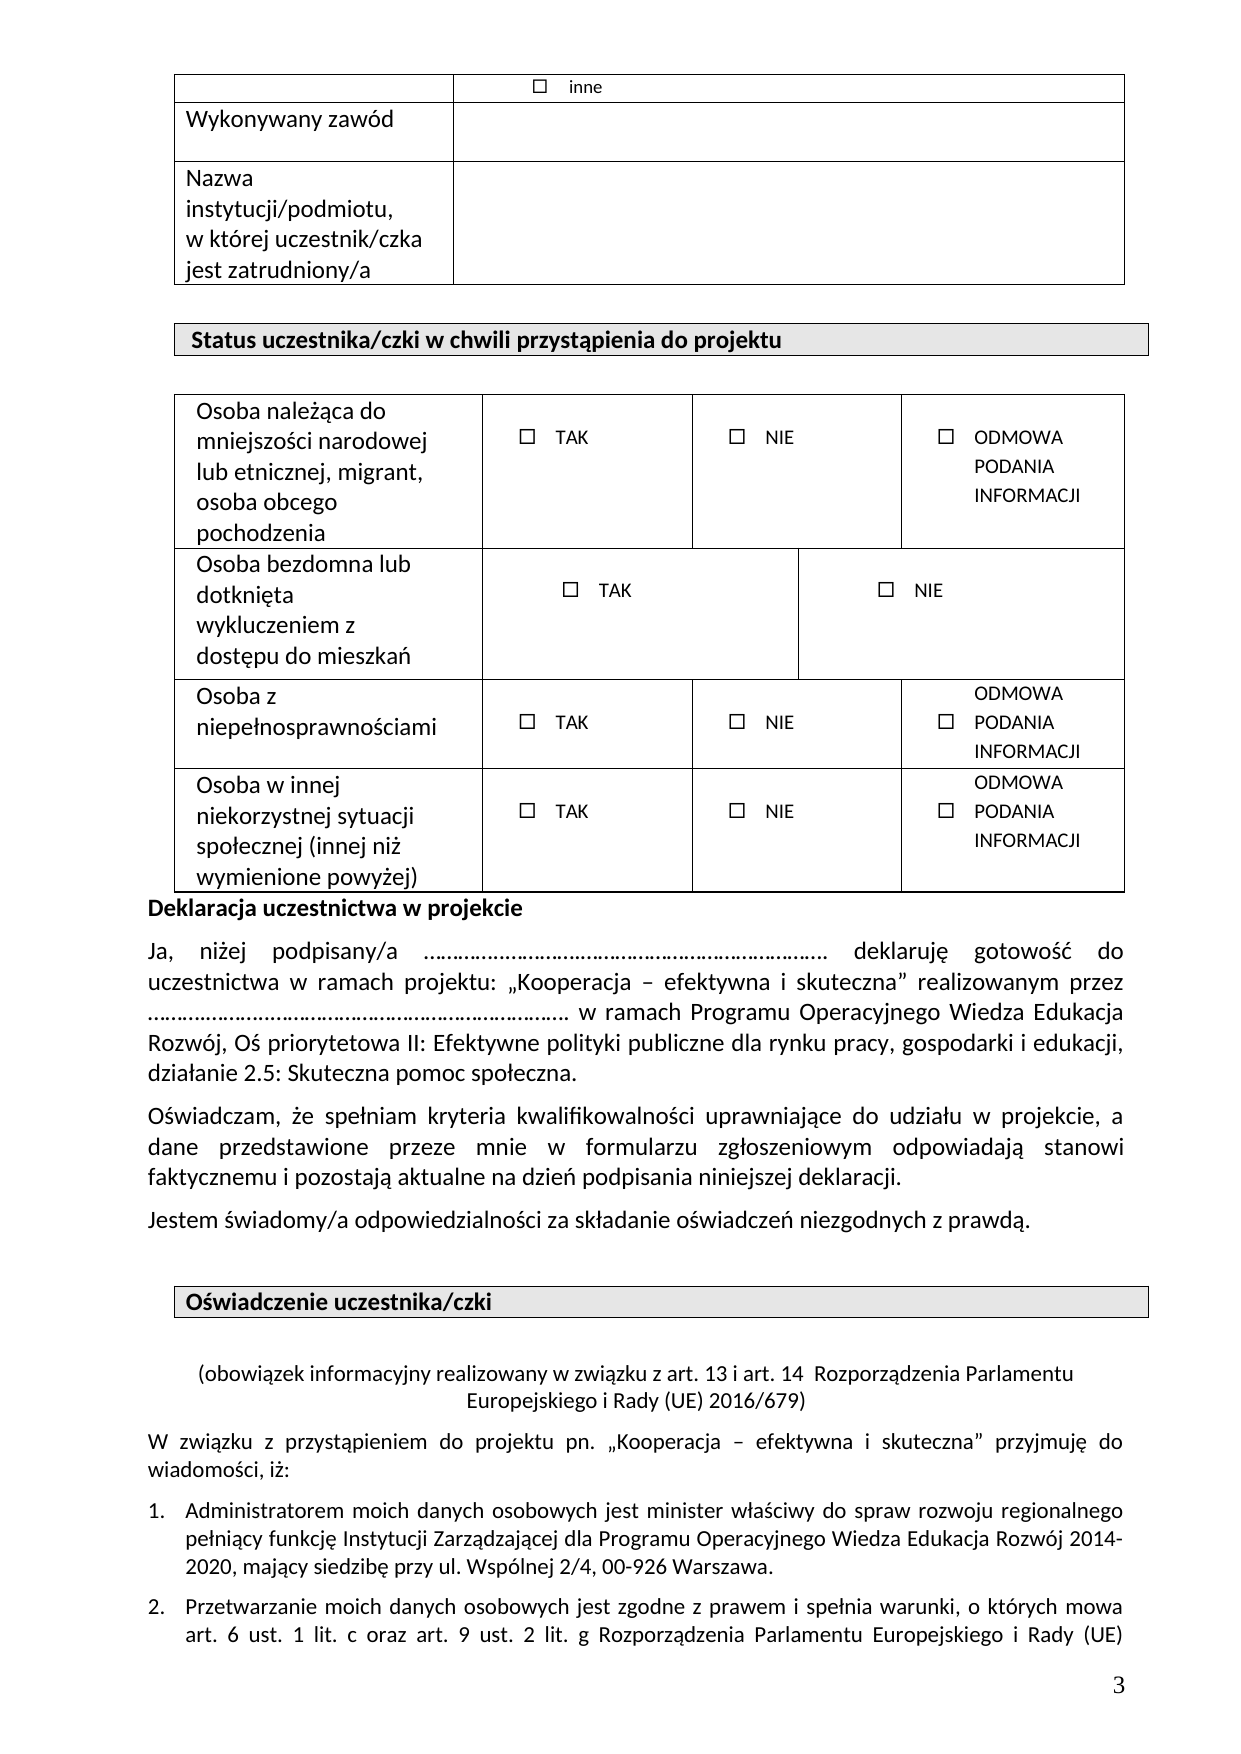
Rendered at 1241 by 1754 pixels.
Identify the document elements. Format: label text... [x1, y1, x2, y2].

table_header TAK [483, 395, 692, 547]
table_cell ODMOWA PODANIA INFORMACJI [902, 769, 1124, 891]
text W związku z przystąpieniem do projektu pn. „Kooperacja – efektywna i skuteczna” przyjmuję do wiadomości, iż: [148, 1427, 1125, 1483]
table_cell Osoba w innej niekorzystnej sytuacji społecznej (innej niż wymienione powyżej) [175, 769, 482, 891]
text Ja, niżej podpisany/a …………..………….……………………………………. deklaruję gotowość do uczestnictwa w ramach projektu: „Kooperacja – efektywna i skuteczna” realizowanym przez ……….………..……………………………………………. w ramach Programu Operacyjnego Wiedza Edukacja Rozwój, Oś priorytetowa II: Efektywne polityki publiczne dla rynku pracy, gospodarki i edukacji, działanie 2.5: Skuteczna pomoc społeczna. [148, 935, 1125, 1088]
list Administratorem moich danych osobowych jest minister właściwy do spraw rozwoju regionalnego pełniący funkcję Instytucji Zarządzającej dla Programu Operacyjnego Wiedza Edukacja Rozwój 2014-2020, mający siedzibę przy ul. Wspólnej 2/4, 00-926 Warszawa. [148, 1496, 1125, 1580]
table_cell Wykonywany zawód [175, 103, 453, 161]
table_cell [454, 162, 1124, 284]
table_cell NIE [693, 769, 901, 891]
table_cell NIE [799, 549, 1124, 679]
table_header NIE [693, 395, 901, 547]
table_cell Osoba bezdomna lub dotknięta wykluczeniem z dostępu do mieszkań [175, 549, 482, 679]
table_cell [454, 75, 1124, 102]
table_cell TAK [483, 680, 692, 768]
table_cell TAK [483, 549, 798, 679]
table_header Oświadczenie uczestnika/czki [175, 1287, 1148, 1317]
table_cell Nazwa instytucji/podmiotu, w której uczestnik/czka jest zatrudniony/a [175, 162, 453, 284]
text Oświadczam, że spełniam kryteria kwalifikowalności uprawniające do udziału w projekcie, a dane przedstawione przeze mnie w formularzu zgłoszeniowym odpowiadają stanowi faktycznemu i pozostają aktualne na dzień podpisania niniejszej deklaracji. [148, 1101, 1125, 1192]
table_header Osoba należąca do mniejszości narodowej lub etnicznej, migrant, osoba obcego pochodzenia [175, 395, 482, 547]
table_header Status uczestnika/czki w chwili przystąpienia do projektu [175, 324, 1148, 355]
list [148, 1592, 1125, 1648]
text (obowiązek informacyjny realizowany w związku z art. 13 i art. 14 Rozporządzenia Parlamentu Europejskiego i Rady (UE) 2016/679) [148, 1359, 1125, 1415]
text Deklaracja uczestnictwa w projekcie [148, 892, 1125, 923]
table_cell Osoba z niepełnosprawnościami [175, 680, 482, 768]
table_cell ODMOWA PODANIA INFORMACJI [902, 680, 1124, 768]
table_header ODMOWA PODANIA INFORMACJI [902, 395, 1124, 547]
table_cell TAK [483, 769, 692, 891]
text Jestem świadomy/a odpowiedzialności za składanie oświadczeń niezgodnych z prawdą. [148, 1204, 1125, 1235]
table_cell [454, 103, 1124, 161]
table_cell NIE [693, 680, 901, 768]
